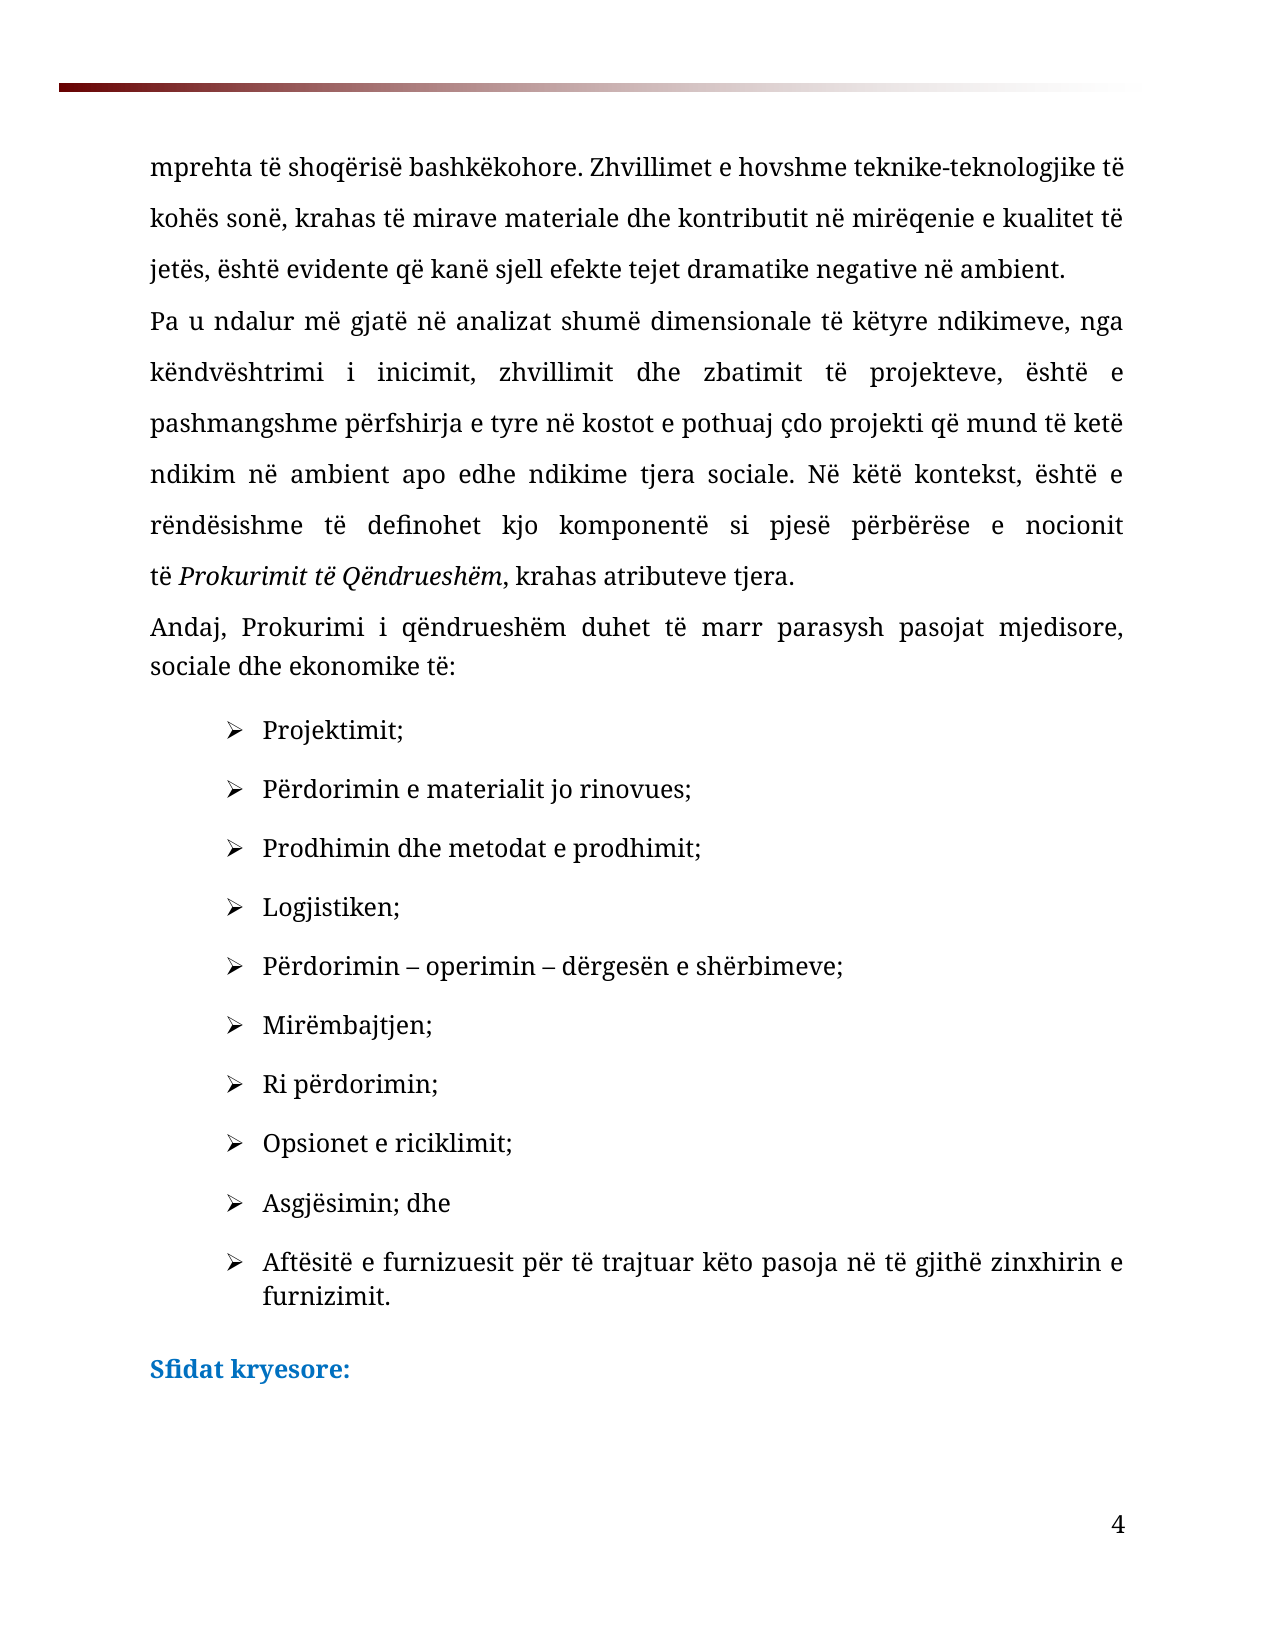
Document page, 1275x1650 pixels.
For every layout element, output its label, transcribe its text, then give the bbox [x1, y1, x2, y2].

list Aftësitë e furnizuesit për të trajtuar këto pasoja në të gjithë zinxhirin e furnizimit. [225, 1244, 1125, 1312]
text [150, 150, 1125, 286]
text Sfidat kryesore: [150, 1352, 1125, 1386]
list Ri përdorimin; [225, 1067, 1125, 1101]
list Opsionet e riciklimit; [225, 1126, 1125, 1160]
list Prodhimin dhe metodat e prodhimit; [225, 831, 1125, 865]
list Asgjësimin; dhe [225, 1185, 1125, 1219]
list Përdorimin e materialit jo rinovues; [225, 772, 1125, 806]
list Përdorimin – operimin – dërgesën e shërbimeve; [225, 949, 1125, 983]
text Pa u ndalur më gjatë në analizat shumë dimensionale të këtyre ndikimeve, nga këndvështrimi i inicimit, zhvillimit dhe zbatimit të projekteve, është e pashmangshme përfshirja e tyre në kostot e pothuaj çdo projekti që mund të ketë ndikim në ambient apo edhe ndikime tjera sociale. Në këtë kontekst, është e rëndësishme të definohet kjo komponentë si pjesë përbërëse e nocionit të Prokurimit të Qëndrueshëm, krahas atributeve tjera. [150, 303, 1125, 592]
list Logjistiken; [225, 890, 1125, 924]
text Andaj, Prokurimi i qëndrueshëm duhet të marr parasysh pasojat mjedisore, sociale dhe ekonomike të: [150, 609, 1125, 683]
list Projektimit; [225, 713, 1125, 747]
list Mirëmbajtjen; [225, 1008, 1125, 1042]
